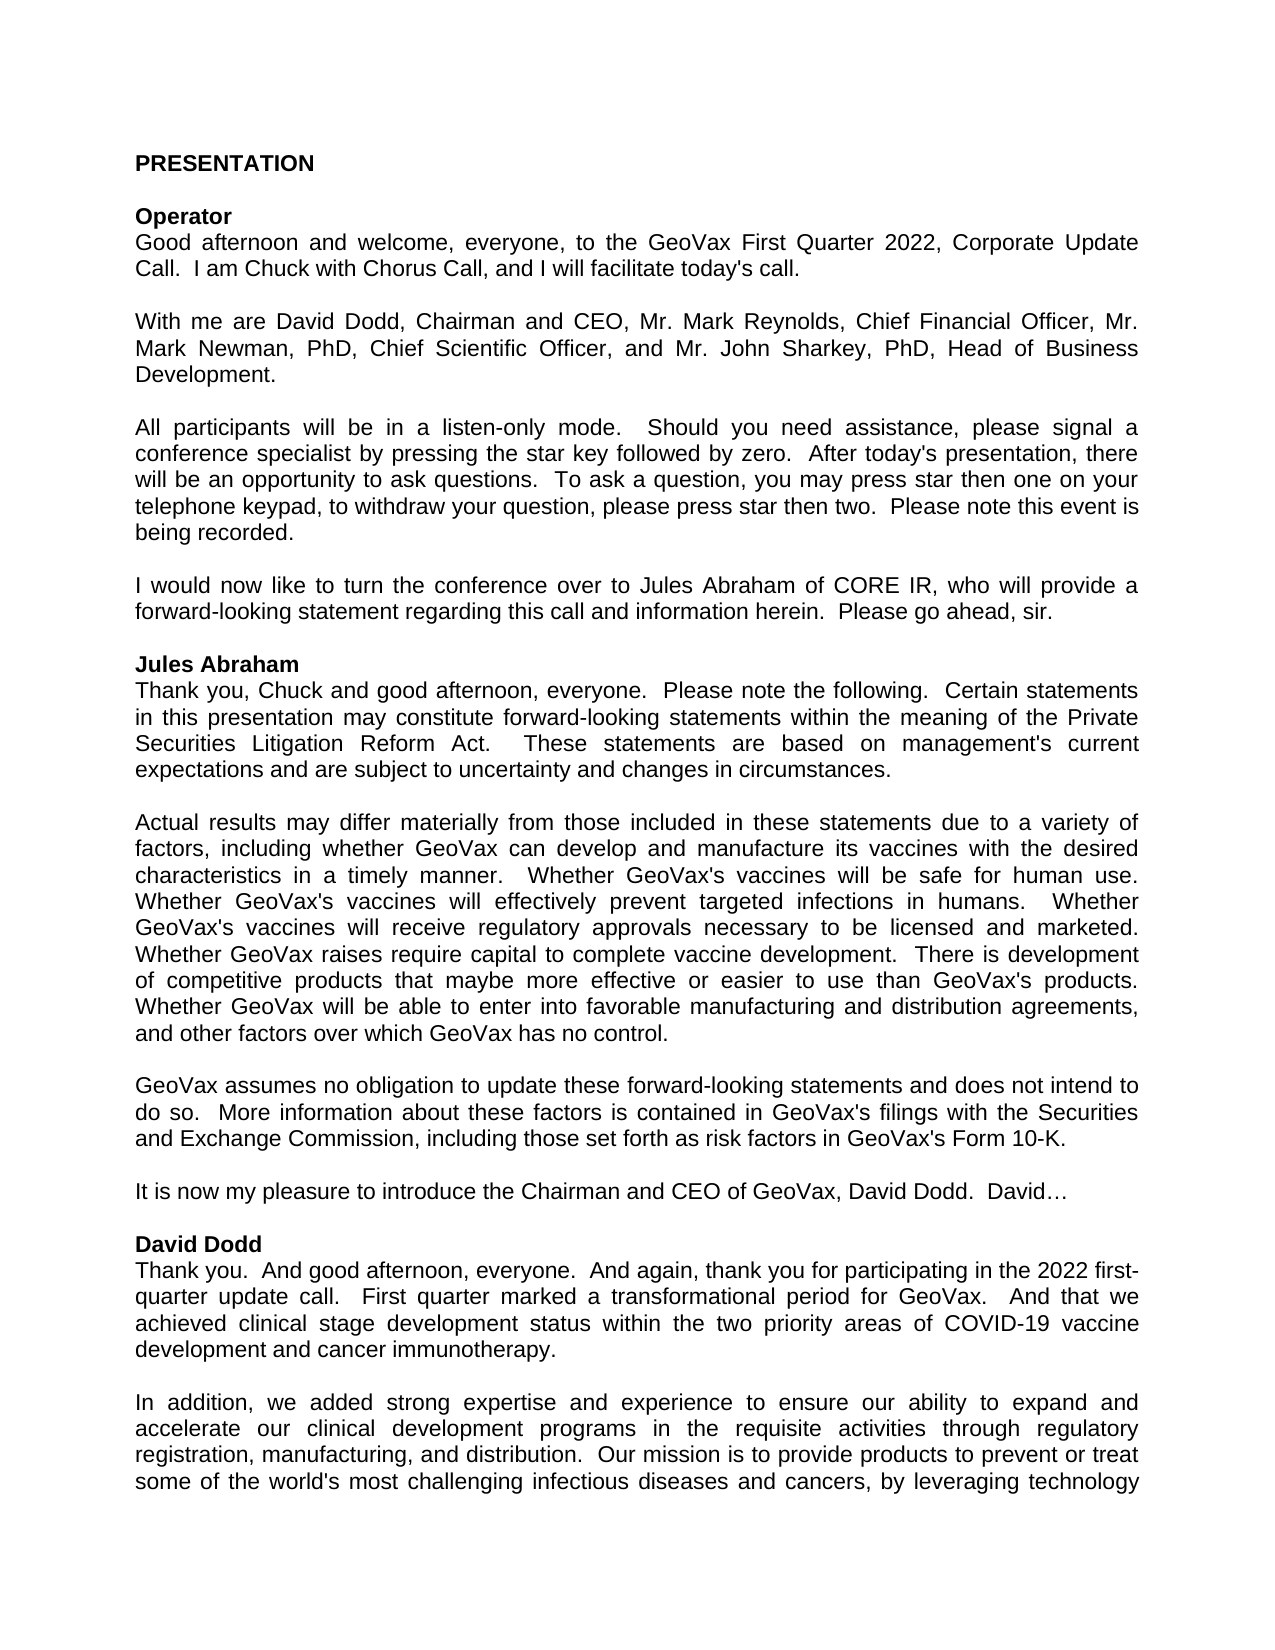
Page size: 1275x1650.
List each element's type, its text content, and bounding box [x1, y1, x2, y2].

text Actual results may differ materially from those included in these statements due to a variety of factors, including whether GeoVax can develop and manufacture its vaccines with the desired characteristics in a timely manner. Whether GeoVax's vaccines will be safe for human use. Whether GeoVax's vaccines will effectively prevent targeted infections in humans. Whether GeoVax's vaccines will receive regulatory approvals necessary to be licensed and marketed. Whether GeoVax raises require capital to complete vaccine development. There is development of competitive products that maybe more effective or easier to use than GeoVax's products. Whether GeoVax will be able to enter into favorable manufacturing and distribution agreements, and other factors over which GeoVax has no control. [135, 809, 1140, 1046]
text PRESENTATION [135, 150, 1140, 176]
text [135, 1389, 1140, 1494]
text Jules Abraham [135, 651, 1140, 677]
text Operator [135, 203, 1140, 229]
text I would now like to turn the conference over to Jules Abraham of CORE IR, who will provide a forward-looking statement regarding this call and information herein. Please go ahead, sir. [135, 572, 1140, 624]
text All participants will be in a listen-only mode. Should you need assistance, please signal a conference specialist by pressing the star key followed by zero. After today's presentation, there will be an opportunity to ask questions. To ask a question, you may press star then one on your telephone keypad, to withdraw your question, please press star then two. Please note this event is being recorded. [135, 413, 1140, 545]
text Good afternoon and welcome, everyone, to the GeoVax First Quarter 2022, Corporate Update Call. I am Chuck with Chorus Call, and I will facilitate today's call. [135, 229, 1140, 282]
text GeoVax assumes no obligation to update these forward-looking statements and does not intend to do so. More information about these factors is contained in GeoVax's filings with the Securities and Exchange Commission, including those set forth as risk factors in GeoVax's Form 10-K. [135, 1072, 1140, 1151]
text David Dodd [135, 1231, 1140, 1257]
text Thank you. And good afternoon, everyone. And again, thank you for participating in the 2022 first-quarter update call. First quarter marked a transformational period for GeoVax. And that we achieved clinical stage development status within the two priority areas of COVID-19 vaccine development and cancer immunotherapy. [135, 1257, 1140, 1362]
text It is now my pleasure to introduce the Chairman and CEO of GeoVax, David Dodd. David… [135, 1178, 1140, 1204]
text Thank you, Chuck and good afternoon, everyone. Please note the following. Certain statements in this presentation may constitute forward-looking statements within the meaning of the Private Securities Litigation Reform Act. These statements are based on management's current expectations and are subject to uncertainty and changes in circumstances. [135, 677, 1140, 782]
text With me are David Dodd, Chairman and CEO, Mr. Mark Reynolds, Chief Financial Officer, Mr. Mark Newman, PhD, Chief Scientific Officer, and Mr. John Sharkey, PhD, Head of Business Development. [135, 308, 1140, 387]
